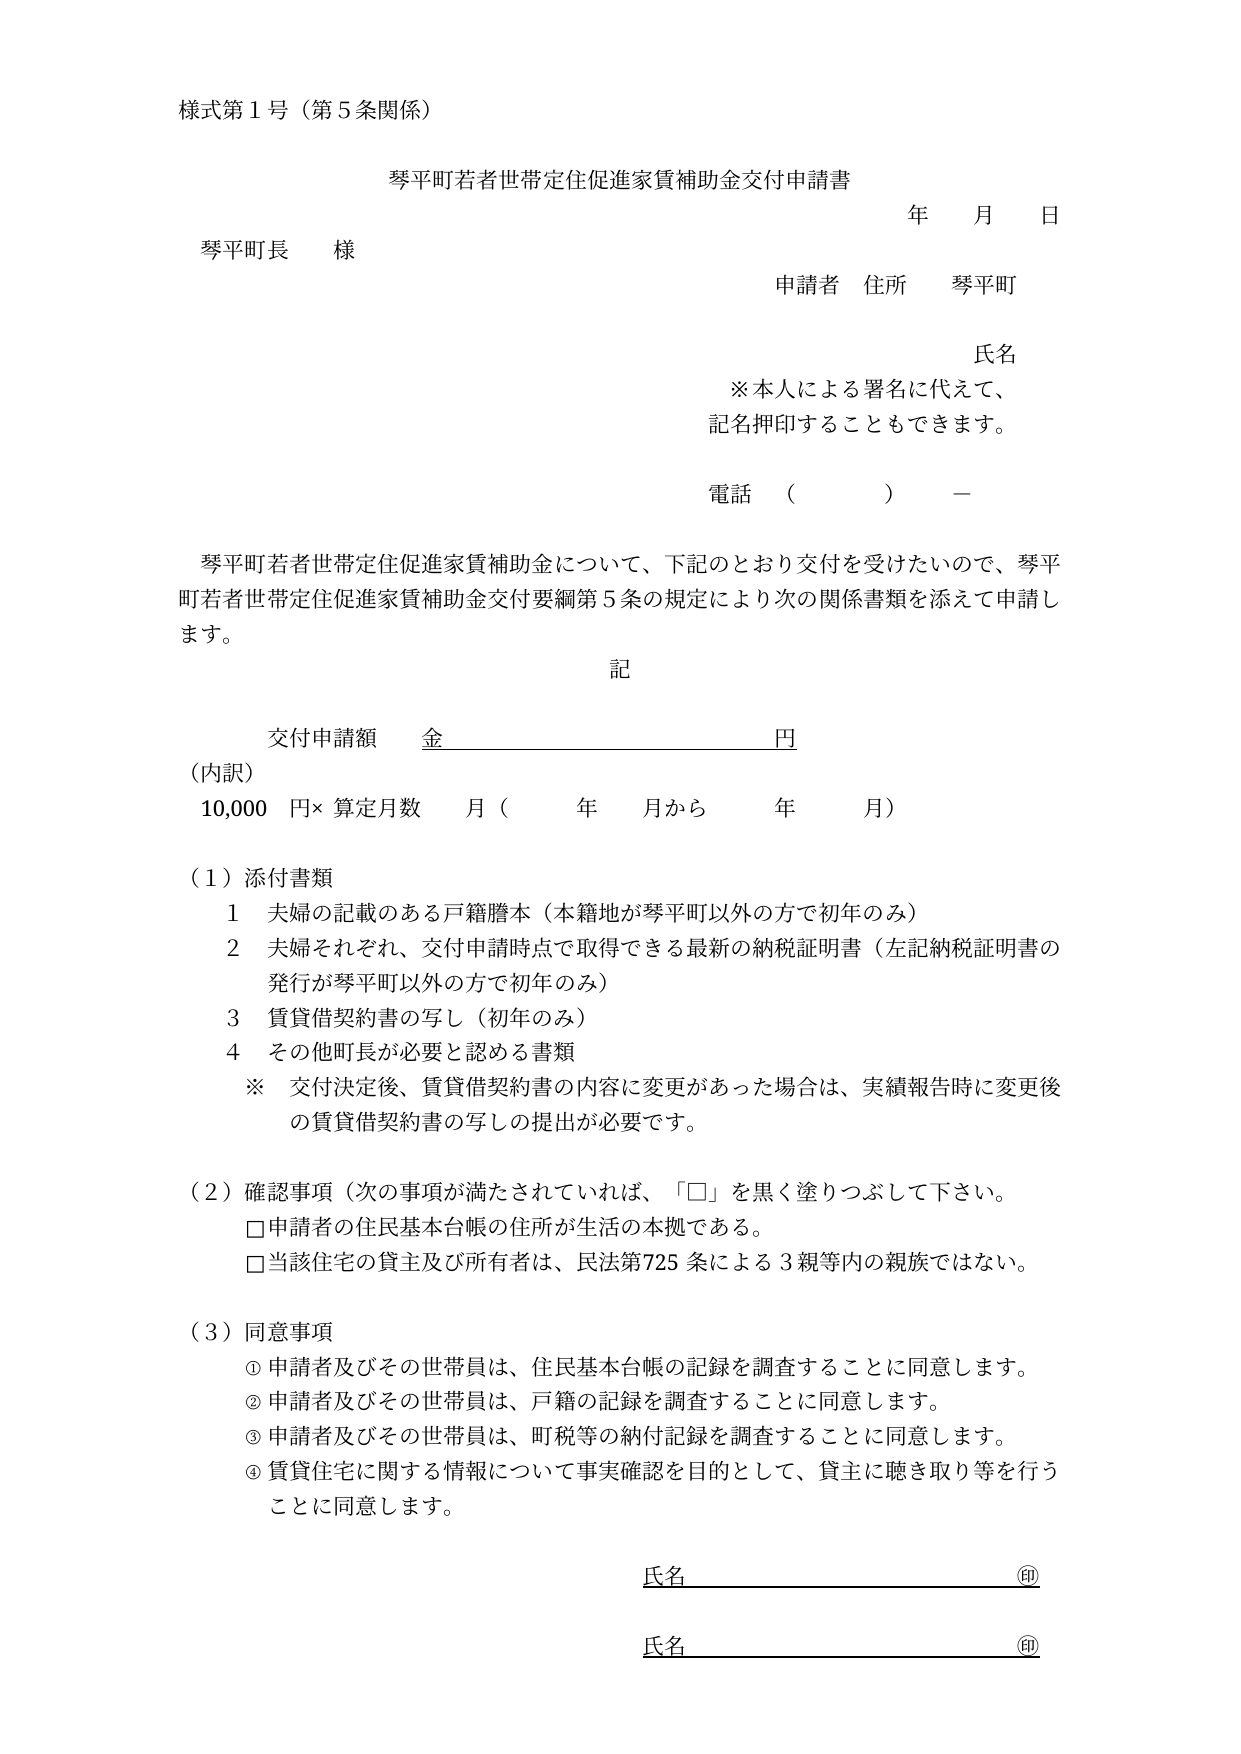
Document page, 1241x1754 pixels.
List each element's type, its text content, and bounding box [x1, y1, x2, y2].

text 電話 （ ） － [178, 476, 973, 511]
text ①申請者及びその世帯員は、住民基本台帳の記録を調査することに同意します。 [201, 1348, 1062, 1383]
text 琴平町若者世帯定住促進家賃補助金交付申請書 [178, 162, 1062, 196]
text ※本人による署名に代えて、 [178, 371, 1017, 406]
text （内訳） [178, 755, 1062, 790]
text （３）同意事項 [178, 1313, 1062, 1348]
text ②申請者及びその世帯員は、戸籍の記録を調査することに同意します。 [201, 1383, 1062, 1418]
text 年 月 日 [178, 196, 1062, 231]
text 交付申請額 金 円 [178, 720, 1062, 755]
text １ 夫婦の記載のある戸籍謄本（本籍地が琴平町以外の方で初年のみ） [178, 894, 1062, 929]
text □当該住宅の貸主及び所有者は、民法第725条による３親等内の親族ではない。 [201, 1243, 1062, 1278]
text 琴平町長 様 [178, 231, 1062, 266]
text ④賃貸住宅に関する情報について事実確認を目的として、貸主に聴き取り等を行うことに同意します。 [223, 1453, 1062, 1522]
text 氏名 [178, 336, 1017, 371]
text 10,000円×算定月数 月（ 年 月から 年 月） [178, 790, 1062, 824]
text ※ 交付決定後、賃貸借契約書の内容に変更があった場合は、実績報告時に変更後の賃貸借契約書の写しの提出が必要です。 [178, 1069, 1062, 1139]
text 氏名 ㊞ [178, 1627, 1062, 1662]
subtitle 記 [178, 650, 1062, 685]
text □申請者の住民基本台帳の住所が生活の本拠である。 [178, 1208, 1062, 1243]
text 様式第１号（第５条関係） [178, 92, 1062, 127]
text （２）確認事項（次の事項が満たされていれば、「□」を黒く塗りつぶして下さい。 [178, 1173, 1062, 1208]
text ２ 夫婦それぞれ、交付申請時点で取得できる最新の納税証明書（左記納税証明書の発行が琴平町以外の方で初年のみ） [178, 929, 1062, 999]
text 記名押印することもできます。 [178, 406, 1017, 441]
text ４ その他町長が必要と認める書類 [178, 1034, 1062, 1069]
text （１）添付書類 [178, 859, 1062, 894]
text 申請者 住所 琴平町 [178, 266, 1017, 301]
text 氏名 ㊞ [178, 1557, 1062, 1592]
text 琴平町若者世帯定住促進家賃補助金について、下記のとおり交付を受けたいので、琴平町若者世帯定住促進家賃補助金交付要綱第５条の規定により次の関係書類を添えて申請します。 [178, 545, 1062, 650]
text ③申請者及びその世帯員は、町税等の納付記録を調査することに同意します。 [223, 1418, 1062, 1453]
text ３ 賃貸借契約書の写し（初年のみ） [178, 999, 1062, 1034]
